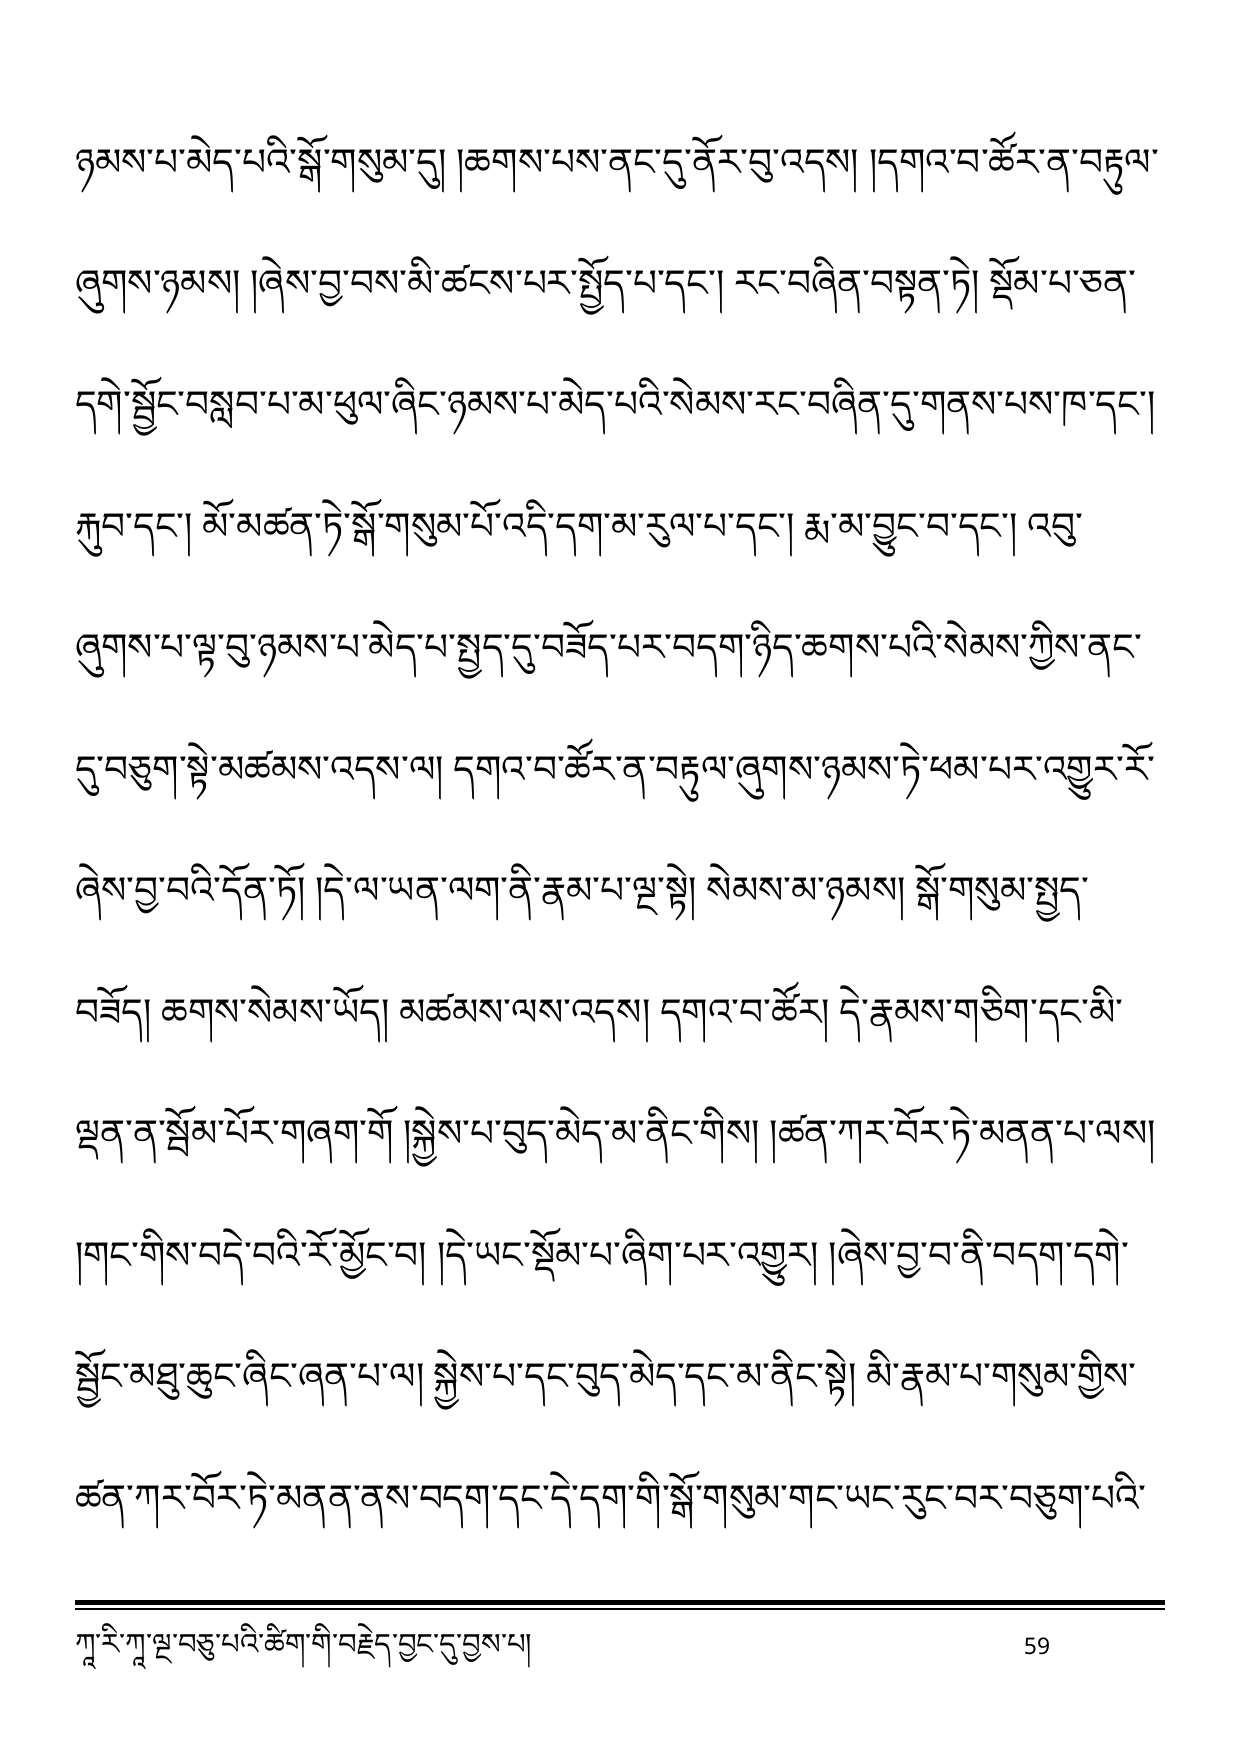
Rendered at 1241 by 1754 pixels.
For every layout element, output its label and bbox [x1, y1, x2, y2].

text [75, 120, 1165, 1562]
